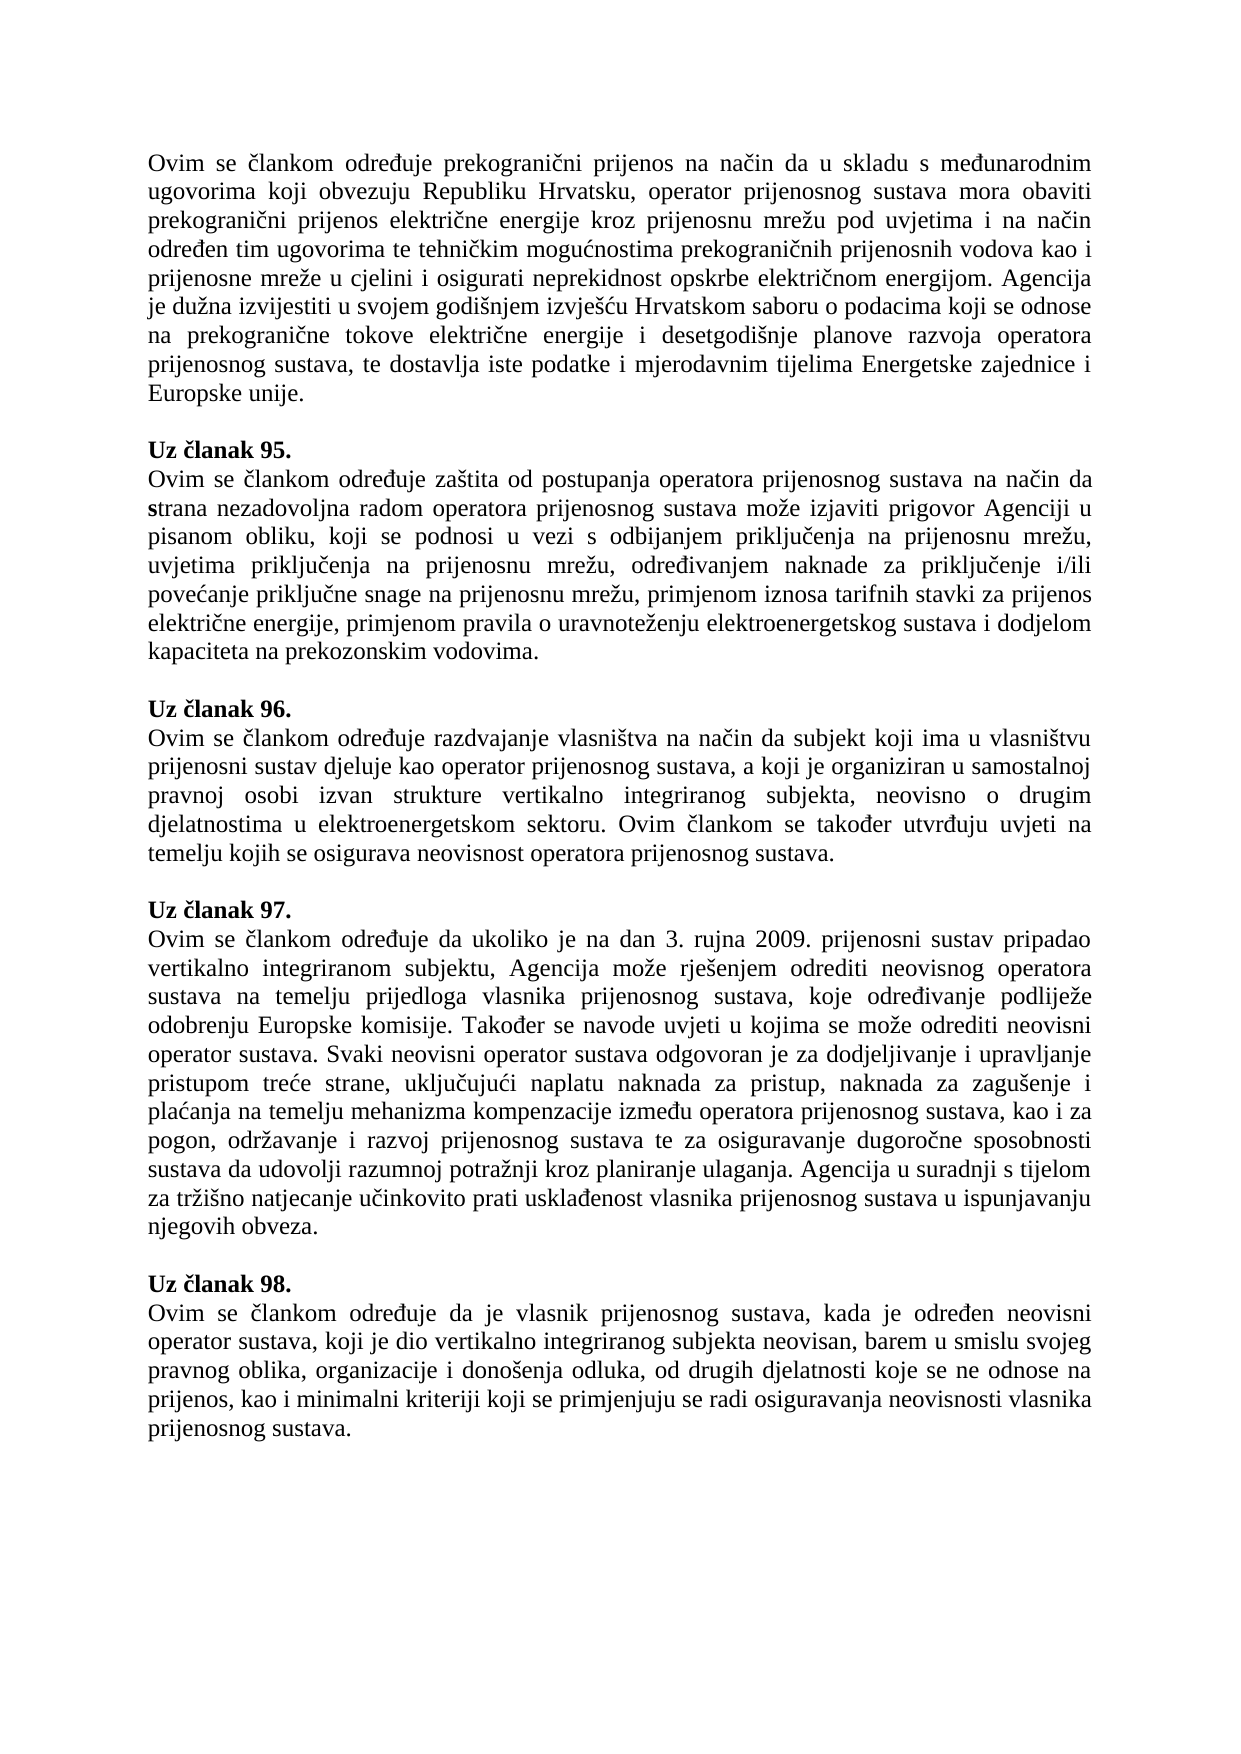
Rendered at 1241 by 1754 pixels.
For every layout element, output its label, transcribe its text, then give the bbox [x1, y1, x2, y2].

list Ovim se člankom određuje da je vlasnik prijenosnog sustava, kada je određen neovisni operator sustava, koji je dio vertikalno integriranog subjekta neovisan, barem u smislu svojeg pravnog oblika, organizacije i donošenja odluka, od drugih djelatnosti koje se ne odnose na prijenos, kao i minimalni kriteriji koji se primjenjuju se radi osiguravanja neovisnosti vlasnika prijenosnog sustava. [148, 1298, 1093, 1441]
list Uz članak 96. [148, 694, 1093, 723]
list Uz članak 95. [148, 435, 1093, 464]
list Uz članak 97. [148, 895, 1093, 924]
list Ovim se člankom određuje zaštita od postupanja operatora prijenosnog sustava na način da strana nezadovoljna radom operatora prijenosnog sustava može izjaviti prigovor Agenciji u pisanom obliku, koji se podnosi u vezi s odbijanjem priključenja na prijenosnu mrežu, uvjetima priključenja na prijenosnu mrežu, određivanjem naknade za priključenje i/ili povećanje priključne snage na prijenosnu mrežu, primjenom iznosa tarifnih stavki za prijenos električne energije, primjenom pravila o uravnoteženju elektroenergetskog sustava i dodjelom kapaciteta na prekozonskim vodovima. [148, 464, 1093, 665]
list Ovim se člankom određuje razdvajanje vlasništva na način da subjekt koji ima u vlasništvu prijenosni sustav djeluje kao operator prijenosnog sustava, a koji je organiziran u samostalnoj pravnoj osobi izvan strukture vertikalno integriranog subjekta, neovisno o drugim djelatnostima u elektroenergetskom sektoru. Ovim člankom se također utvrđuju uvjeti na temelju kojih se osigurava neovisnost operatora prijenosnog sustava. [148, 723, 1093, 866]
list Uz članak 98. [148, 1269, 1093, 1298]
list Ovim se člankom određuje prekogranični prijenos na način da u skladu s međunarodnim ugovorima koji obvezuju Republiku Hrvatsku, operator prijenosnog sustava mora obaviti prekogranični prijenos električne energije kroz prijenosnu mrežu pod uvjetima i na način određen tim ugovorima te tehničkim mogućnostima prekograničnih prijenosnih vodova kao i prijenosne mreže u cjelini i osigurati neprekidnost opskrbe električnom energijom. Agencija je dužna izvijestiti u svojem godišnjem izvješću Hrvatskom saboru o podacima koji se odnose na prekogranične tokove električne energije i desetgodišnje planove razvoja operatora prijenosnog sustava, te dostavlja iste podatke i mjerodavnim tijelima Energetske zajednice i Europske unije. [148, 148, 1093, 406]
list Ovim se člankom određuje da ukoliko je na dan 3. rujna 2009. prijenosni sustav pripadao vertikalno integriranom subjektu, Agencija može rješenjem odrediti neovisnog operatora sustava na temelju prijedloga vlasnika prijenosnog sustava, koje određivanje podliježe odobrenju Europske komisije. Također se navode uvjeti u kojima se može odrediti neovisni operator sustava. Svaki neovisni operator sustava odgovoran je za dodjeljivanje i upravljanje pristupom treće strane, uključujući naplatu naknada za pristup, naknada za zagušenje i plaćanja na temelju mehanizma kompenzacije između operatora prijenosnog sustava, kao i za pogon, održavanje i razvoj prijenosnog sustava te za osiguravanje dugoročne sposobnosti sustava da udovolji razumnoj potražnji kroz planiranje ulaganja. Agencija u suradnji s tijelom za tržišno natjecanje učinkovito prati usklađenost vlasnika prijenosnog sustava u ispunjavanju njegovih obveza. [148, 924, 1093, 1240]
